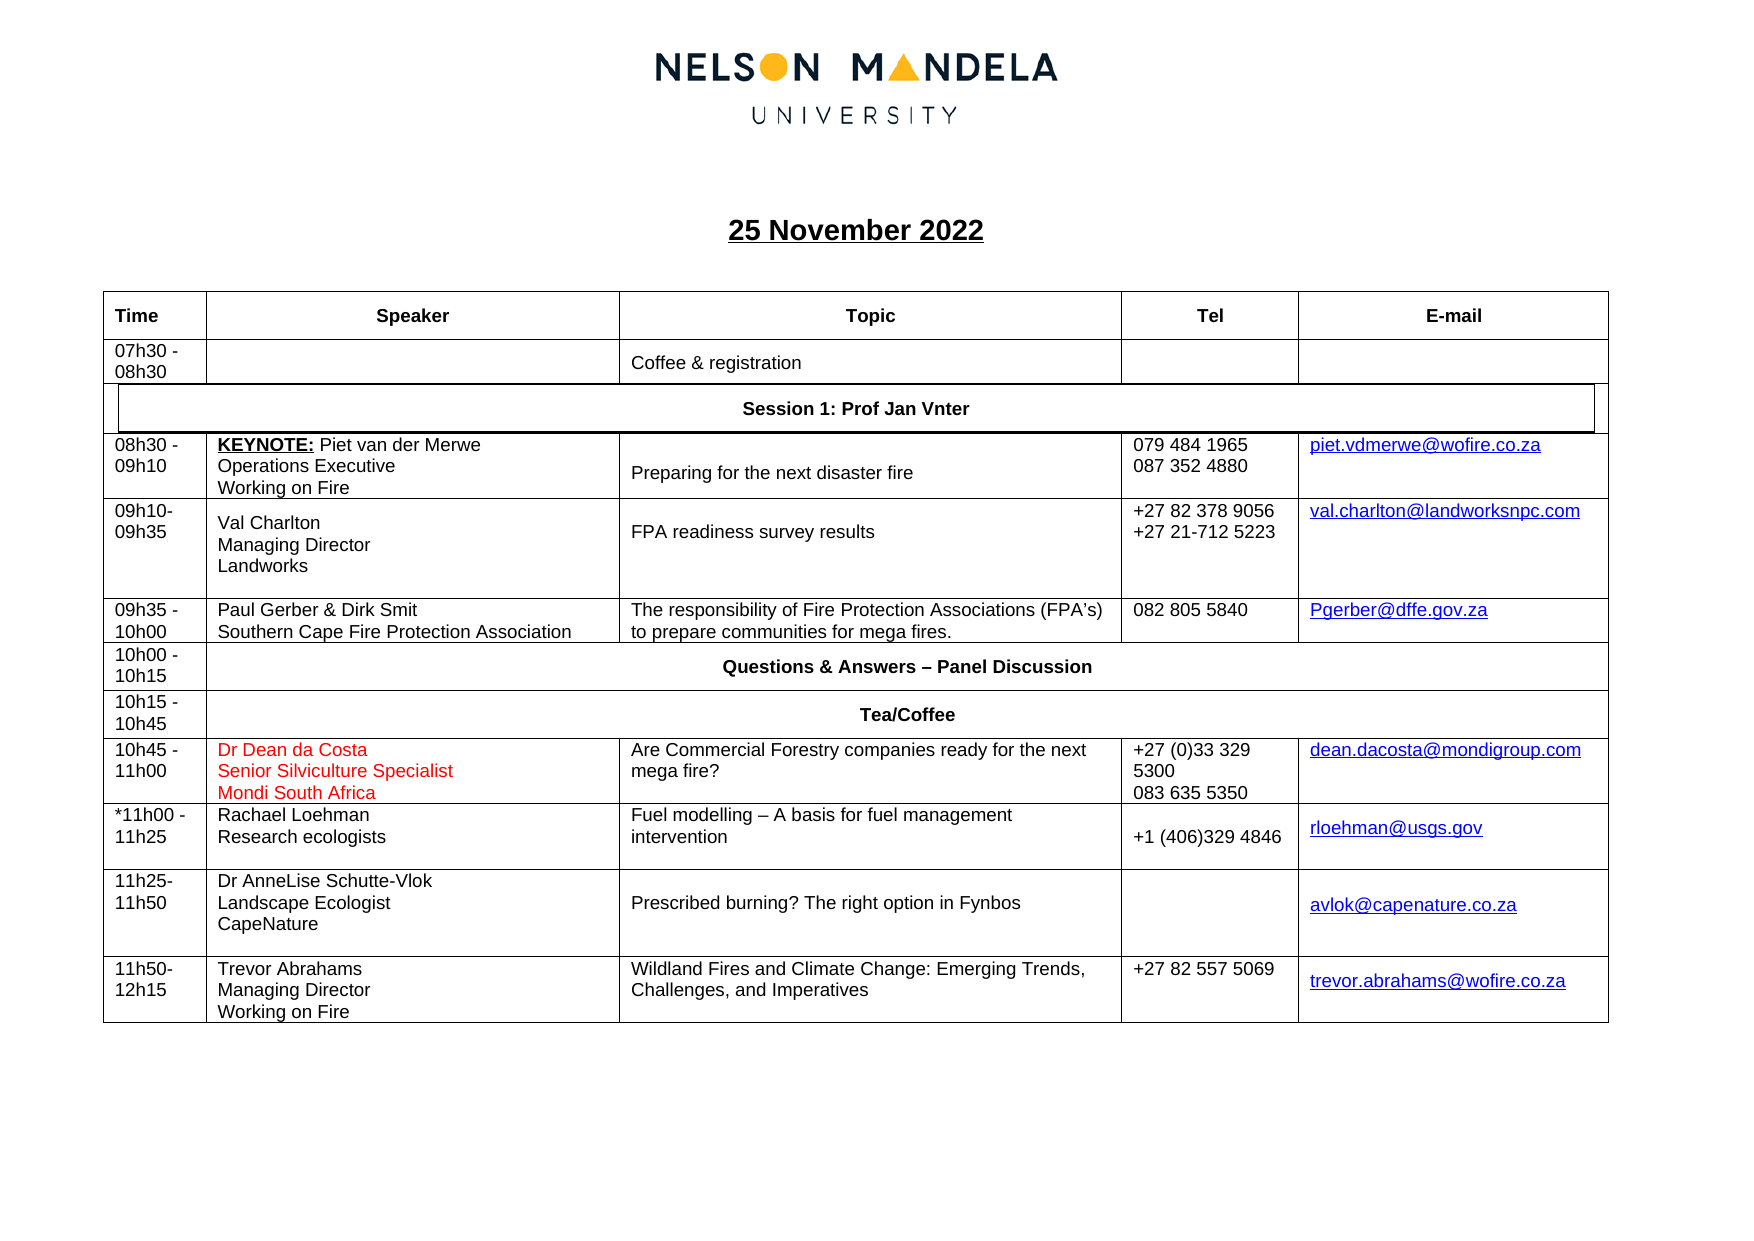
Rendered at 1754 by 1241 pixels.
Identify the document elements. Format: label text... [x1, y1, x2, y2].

table_cell *11h00 - 11h25 [104, 804, 206, 869]
table_cell 10h45 - 11h00 [104, 739, 206, 803]
table_cell avlok@capenature.co.za [1299, 870, 1608, 956]
table_cell Pgerber@dffe.gov.za [1299, 599, 1608, 642]
table_cell Trevor Abrahams Managing Director Working on Fire [207, 957, 619, 1022]
table_cell 082 805 5840 [1122, 599, 1298, 642]
table_cell Wildland Fires and Climate Change: Emerging Trends, Challenges, and Imperatives [620, 957, 1121, 1022]
table_cell Prescribed burning? The right option in Fynbos [620, 870, 1121, 956]
table_cell 09h10- 09h35 [104, 499, 206, 598]
table_cell rloehman@usgs.gov [1299, 804, 1608, 869]
table_cell Dr AnneLise Schutte-Vlok Landscape Ecologist CapeNature [207, 870, 619, 956]
table_cell 10h00 - 10h15 [104, 643, 206, 690]
table_header E-mail [1299, 292, 1608, 339]
table_cell Dr Dean da Costa Senior Silviculture Specialist Mondi South Africa [207, 739, 619, 803]
table_cell FPA readiness survey results [620, 499, 1121, 598]
table_cell +27 82 378 9056 +27 21-712 5223 [1122, 499, 1298, 598]
table_cell 11h50- 12h15 [104, 957, 206, 1022]
table_cell val.charlton@landworksnpc.com [1299, 499, 1608, 598]
table_cell Fuel modelling – A basis for fuel management intervention [620, 804, 1121, 869]
table_header Speaker [207, 292, 619, 339]
table_cell 09h35 - 10h00 [104, 599, 206, 642]
table_cell [119, 385, 1594, 431]
table_cell [1595, 384, 1608, 433]
table_cell [207, 340, 619, 383]
table_cell +27 82 557 5069 [1122, 957, 1298, 1022]
table_cell 08h30 - 09h10 [104, 434, 206, 498]
text 25 November 2022 [133, 212, 1579, 246]
table_cell [1122, 340, 1298, 383]
table_cell Paul Gerber & Dirk Smit Southern Cape Fire Protection Association [207, 599, 619, 642]
table_cell trevor.abrahams@wofire.co.za [1299, 957, 1608, 1022]
table_cell Rachael Loehman Research ecologists [207, 804, 619, 869]
table_cell 10h15 - 10h45 [104, 691, 206, 737]
table_cell KEYNOTE: Piet van der Merwe Operations Executive Working on Fire [207, 434, 619, 498]
table_cell 079 484 1965 087 352 4880 [1122, 434, 1298, 498]
table_cell The responsibility of Fire Protection Associations (FPA’s) to prepare communities for mega fires. [620, 599, 1121, 642]
table_header Topic [620, 292, 1121, 339]
table_cell 07h30 - 08h30 [104, 340, 206, 383]
table_header Tel [1122, 292, 1298, 339]
picture [641, 34, 1113, 141]
table_cell [1122, 870, 1298, 956]
table_cell Preparing for the next disaster fire [620, 434, 1121, 498]
table_cell [104, 384, 118, 433]
table_cell dean.dacosta@mondigroup.com [1299, 739, 1608, 803]
table_cell Tea/Coffee [207, 691, 1608, 737]
table_cell Questions & Answers – Panel Discussion [207, 643, 1608, 690]
table_cell piet.vdmerwe@wofire.co.za [1299, 434, 1608, 498]
table_cell +1 (406)329 4846 [1122, 804, 1298, 869]
table_header Time [104, 292, 206, 339]
table_cell 11h25-11h50 [104, 870, 206, 956]
table_cell [1299, 340, 1608, 383]
table_cell +27 (0)33 329 5300 083 635 5350 [1122, 739, 1298, 803]
table_cell Coffee & registration [620, 340, 1121, 383]
table_cell Val Charlton Managing Director Landworks [207, 499, 619, 598]
table_cell Are Commercial Forestry companies ready for the next mega fire? [620, 739, 1121, 803]
